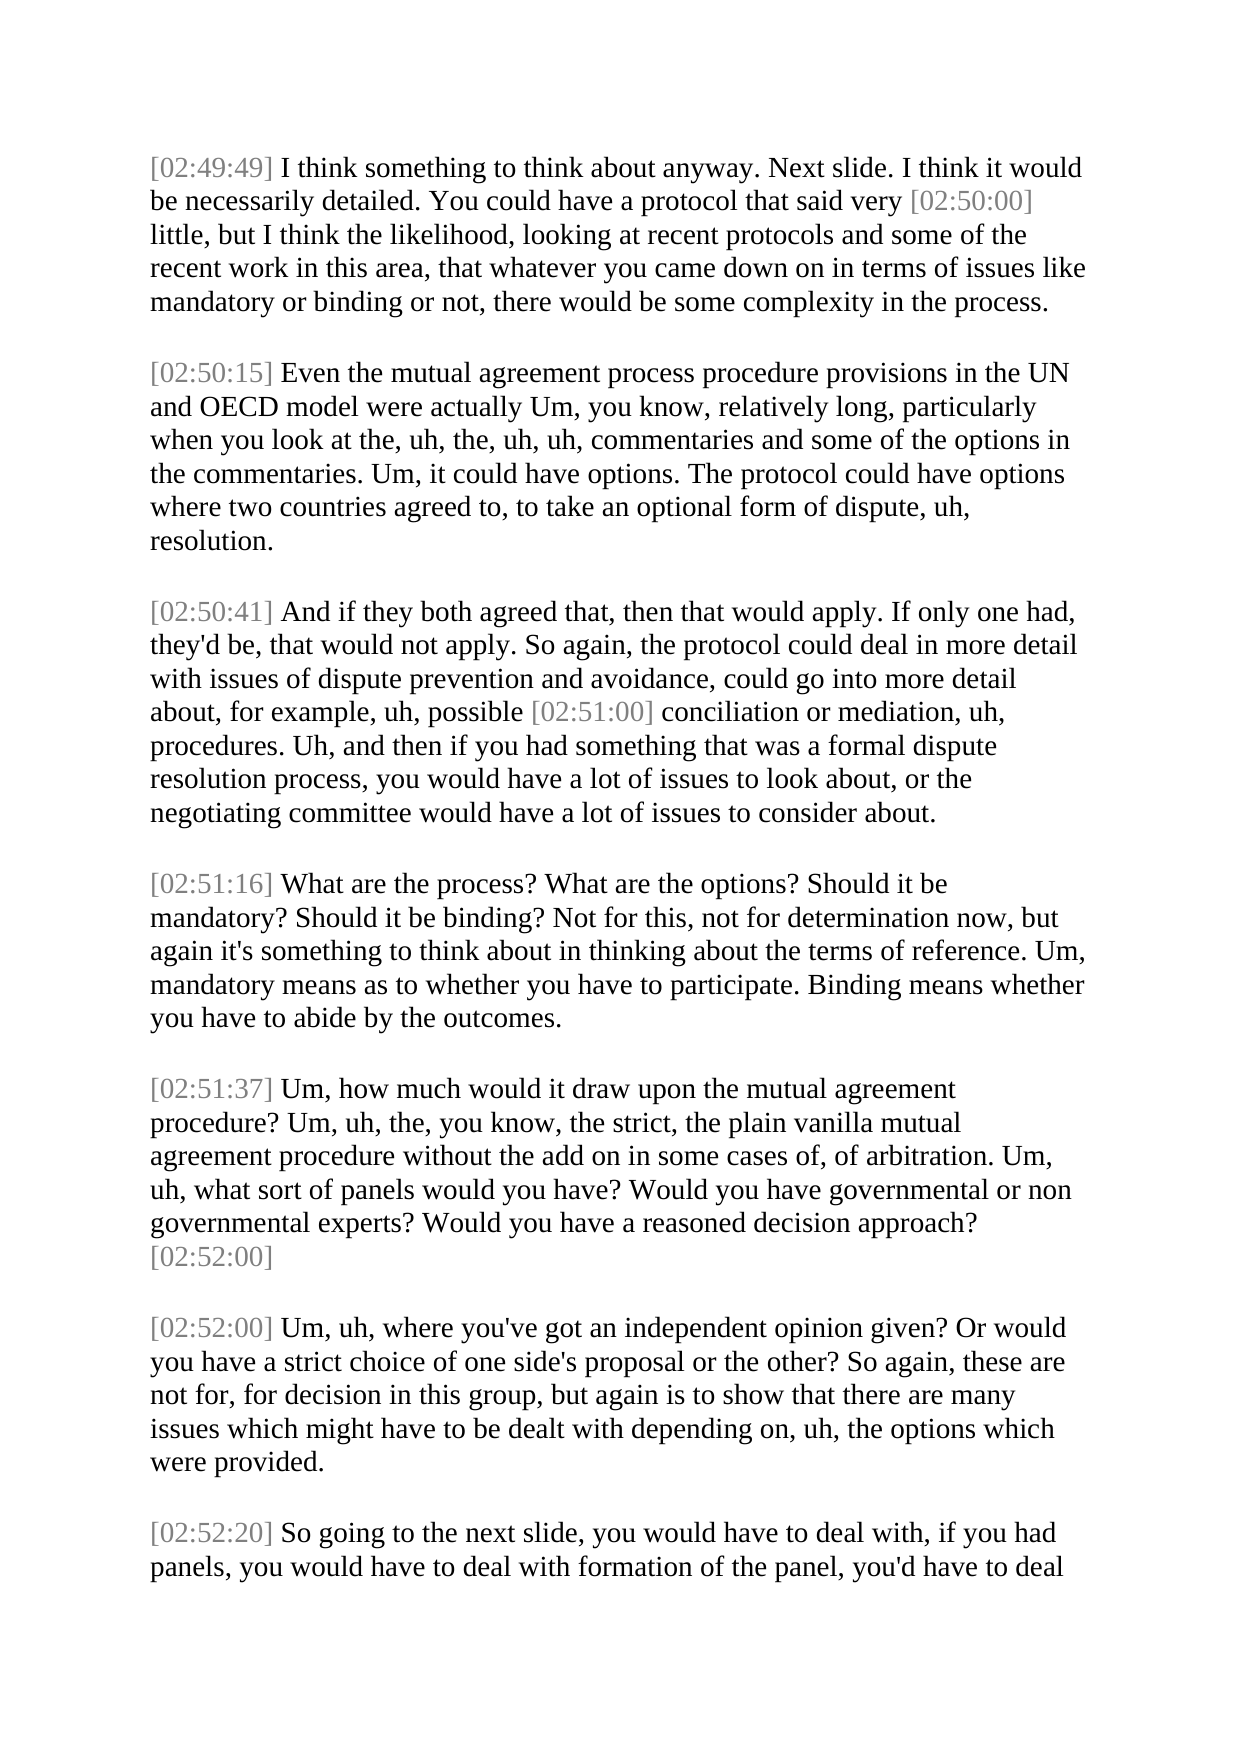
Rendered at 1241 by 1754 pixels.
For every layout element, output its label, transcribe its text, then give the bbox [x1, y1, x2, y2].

text [02:50:15] Even the mutual agreement process procedure provisions in the UN and OECD model were actually Um, you know, relatively long, particularly when you look at the, uh, the, uh, uh, commentaries and some of the options in the commentaries. Um, it could have options. The protocol could have options where two countries agreed to, to take an optional form of dispute, uh, resolution. [150, 355, 1090, 556]
text [02:52:00] Um, uh, where you've got an independent opinion given? Or would you have a strict choice of one side's proposal or the other? So again, these are not for, for decision in this group, but again is to show that there are many issues which might have to be dealt with depending on, uh, the options which were provided. [150, 1310, 1090, 1478]
text [02:51:37] Um, how much would it draw upon the mutual agreement procedure? Um, uh, the, you know, the strict, the plain vanilla mutual agreement procedure without the add on in some cases of, of arbitration. Um, uh, what sort of panels would you have? Would you have governmental or non governmental experts? Would you have a reasoned decision approach?[02:52:00] [150, 1071, 1090, 1273]
text [02:51:16] What are the process? What are the options? Should it be mandatory? Should it be binding? Not for this, not for determination now, but again it's something to think about in thinking about the terms of reference. Um, mandatory means as to whether you have to participate. Binding means whether you have to abide by the outcomes. [150, 866, 1090, 1034]
text [02:49:49] I think something to think about anyway. Next slide. I think it would be necessarily detailed. You could have a protocol that said very [02:50:00] little, but I think the likelihood, looking at recent protocols and some of the recent work in this area, that whatever you came down on in terms of issues like mandatory or binding or not, there would be some complexity in the process. [150, 150, 1090, 318]
text [02:50:41] And if they both agreed that, then that would apply. If only one had, they'd be, that would not apply. So again, the protocol could deal in more detail with issues of dispute prevention and avoidance, could go into more detail about, for example, uh, possible [02:51:00] conciliation or mediation, uh, procedures. Uh, and then if you had something that was a formal dispute resolution process, you would have a lot of issues to look about, or the negotiating committee would have a lot of issues to consider about. [150, 594, 1090, 829]
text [150, 1515, 1090, 1582]
